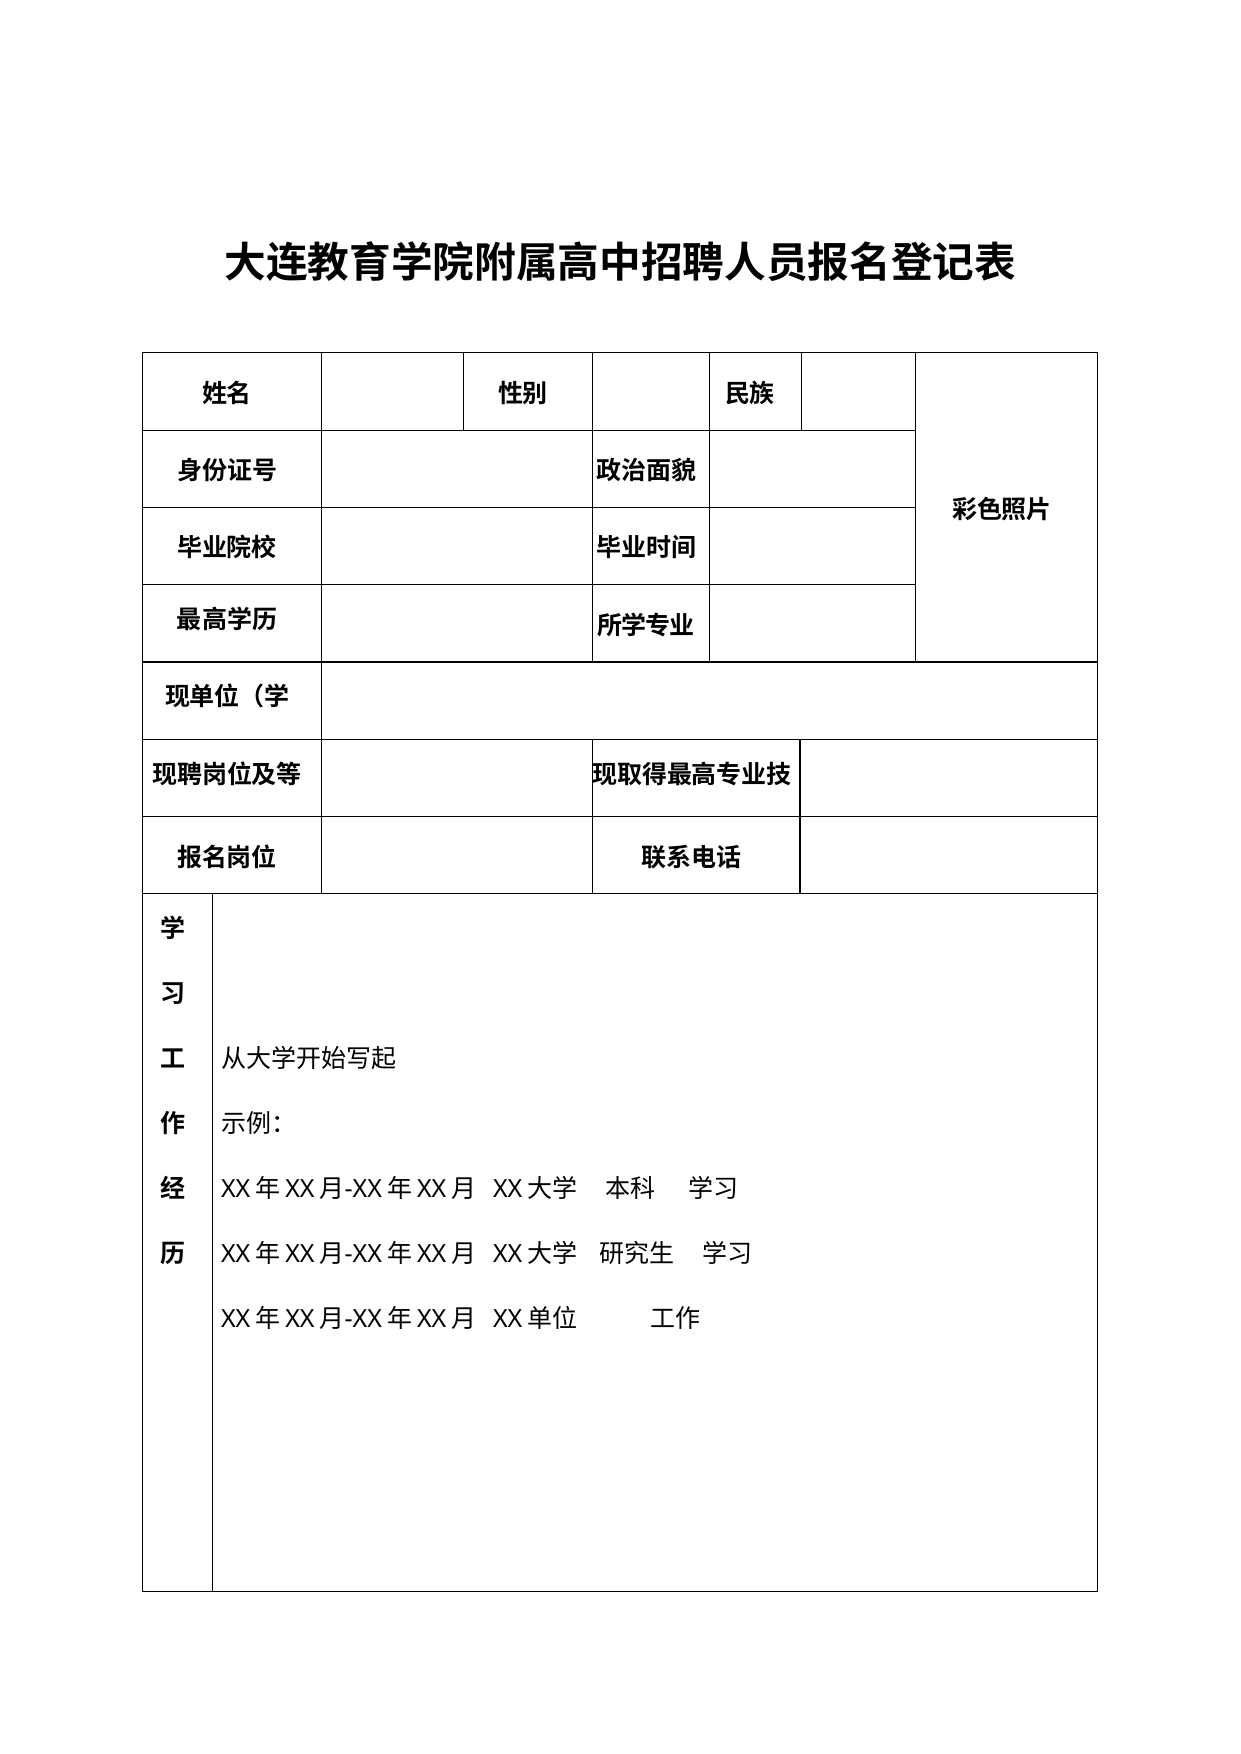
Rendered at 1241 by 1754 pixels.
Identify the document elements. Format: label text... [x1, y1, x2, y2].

table_cell [710, 585, 915, 661]
table_cell [322, 585, 592, 661]
text 大连教育学院附属高中招聘人员报名登记表 [177, 227, 1063, 292]
table_cell [710, 508, 915, 584]
table_header 民族 [710, 353, 801, 429]
table_cell 现单位（学校）及职务 [143, 663, 321, 739]
table_cell [322, 431, 592, 507]
table_header [593, 353, 709, 429]
table_cell 现聘岗位及等级 [143, 740, 321, 816]
table_cell 最高学历 及学位 [143, 585, 321, 661]
table_header 姓名 [143, 353, 321, 429]
table_cell [801, 817, 1097, 893]
table_cell [322, 740, 592, 816]
table_header [322, 353, 463, 429]
table_cell 学 习 工 作 经 历 [143, 894, 212, 1591]
table_cell [322, 663, 1097, 739]
table_cell [322, 817, 592, 893]
table_cell 联系电话 [593, 817, 799, 893]
table_cell [801, 740, 1097, 816]
table_cell [322, 508, 592, 584]
table_cell 毕业时间 [593, 508, 709, 584]
table_header [802, 353, 915, 429]
table_cell 报名岗位 [143, 817, 321, 893]
table_header 性别 [464, 353, 592, 429]
table_header 彩色照片 [916, 353, 1097, 661]
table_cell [213, 894, 1097, 1591]
table_cell 身份证号 [143, 431, 321, 507]
table_cell 政治面貌 [593, 431, 709, 507]
table_cell [710, 431, 915, 507]
table_cell 所学专业 [593, 585, 709, 661]
table_cell 毕业院校 [143, 508, 321, 584]
table_cell 现取得最高专业技术职称及时间 [593, 740, 799, 816]
